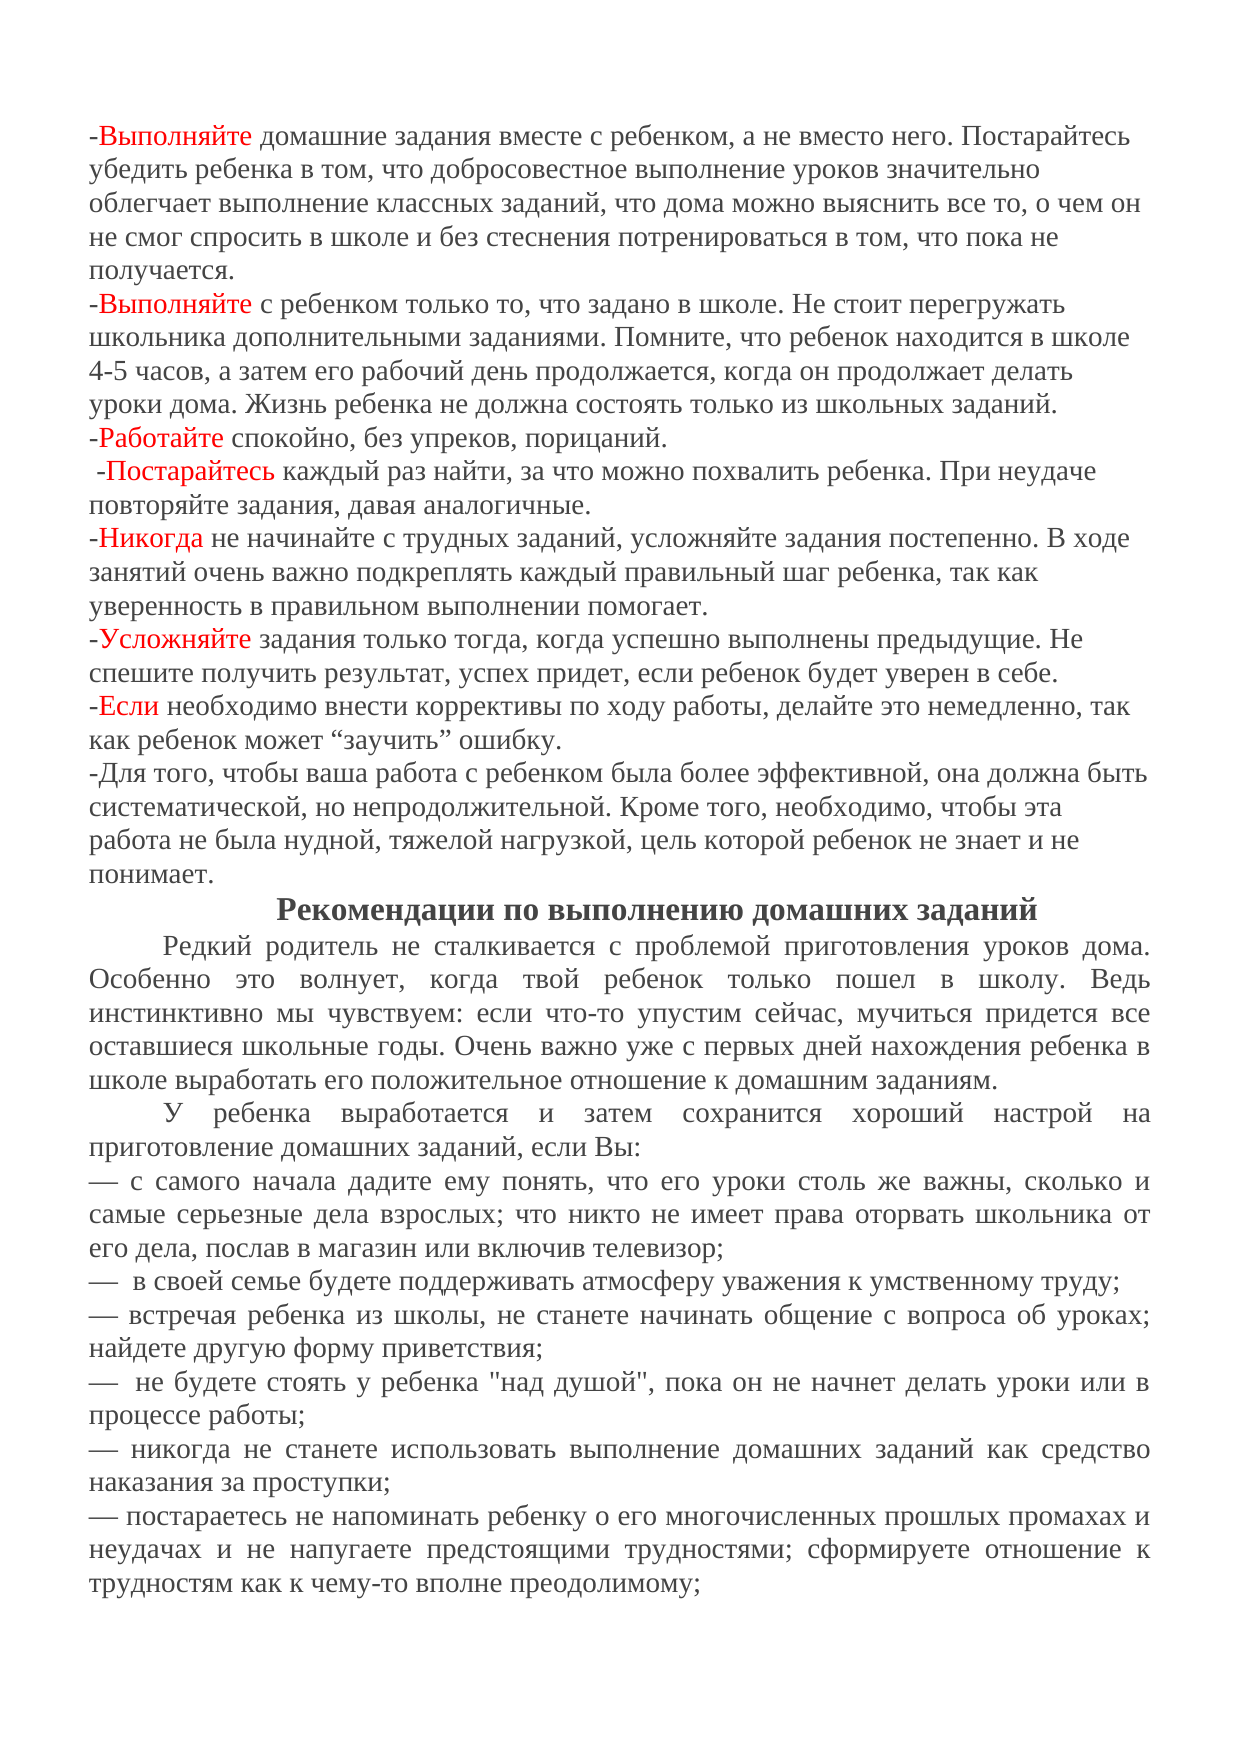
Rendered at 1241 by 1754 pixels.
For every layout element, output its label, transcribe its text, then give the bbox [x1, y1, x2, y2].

text — постараетесь не напоминать ребенку о его многочисленных прошлых промахах и неудачах и не напугаете предстоящими трудностями; сформируете отношение к трудностям как к чему-то вполне преодолимому; [89, 1498, 1152, 1599]
text — не будете стоять у ребенка "над душой", пока он не начнет делать уроки или в процессе работы; [89, 1364, 1152, 1431]
text Рекомендации по выполнению домашних заданий [89, 889, 1152, 928]
text -Для того, чтобы ваша работа с ребенком была более эффективной, она должна быть систематической, но непродолжительной. Кроме того, необходимо, чтобы эта работа не была нудной, тяжелой нагрузкой, цель которой ребенок не знает и не понимает. [89, 755, 1152, 889]
text -Если необходимо внести коррективы по ходу работы, делайте это немедленно, так как ребенок может “заучить” ошибку. [89, 688, 1152, 755]
text -Постарайтесь каждый раз найти, за что можно похвалить ребенка. При неудаче повторяйте задания, давая аналогичные. [89, 453, 1152, 521]
text -Никогда не начинайте с трудных заданий, усложняйте задания постепенно. В ходе занятий очень важно подкреплять каждый правильный шаг ребенка, так как уверенность в правильном выполнении помогает. [89, 521, 1152, 621]
text У ребенка выработается и затем сохранится хороший настрой на приготовление домашних заданий, если Вы: [89, 1096, 1152, 1163]
text -Выполняйте домашние задания вместе с ребенком, а не вместо него. Постарайтесь убедить ребенка в том, что добросовестное выполнение уроков значительно облегчает выполнение классных заданий, что дома можно выяснить все то, о чем он не смог спросить в школе и без стеснения потренироваться в том, что пока не получается. [89, 118, 1152, 286]
text — встречая ребенка из школы, не станете начинать общение с вопроса об уроках; найдете другую форму приветствия; [89, 1297, 1152, 1364]
text -Усложняйте задания только тогда, когда успешно выполнены предыдущие. Не спешите получить результат, успех придет, если ребенок будет уверен в себе. [89, 621, 1152, 688]
text -Выполняйте с ребенком только то, что задано в школе. Не стоит перегружать школьника дополнительными заданиями. Помните, что ребенок находится в школе 4-5 часов, а затем его рабочий день продолжается, когда он продолжает делать уроки дома. Жизнь ребенка не должна состоять только из школьных заданий. [89, 286, 1152, 420]
text — в своей семье будете поддерживать атмосферу уважения к умственному труду; [89, 1263, 1152, 1297]
text — с самого начала дадите ему понять, что его уроки столь же важны, сколько и самые серьезные дела взрослых; что никто не имеет права оторвать школьника от его дела, послав в магазин или включив телевизор; [89, 1163, 1152, 1263]
text Редкий родитель не сталкивается с проблемой приготовления уроков дома. Особенно это волнует, когда твой ребенок только пошел в школу. Ведь инстинктивно мы чувствуем: если что-то упустим сейчас, мучиться придется все оставшиеся школьные годы. Очень важно уже с первых дней нахождения ребенка в школе выработать его положительное отношение к домашним заданиям. [89, 928, 1152, 1096]
text — никогда не станете использовать выполнение домашних заданий как средство наказания за проступки; [89, 1431, 1152, 1498]
text -Работайте спокойно, без упреков, порицаний. [89, 420, 1152, 453]
